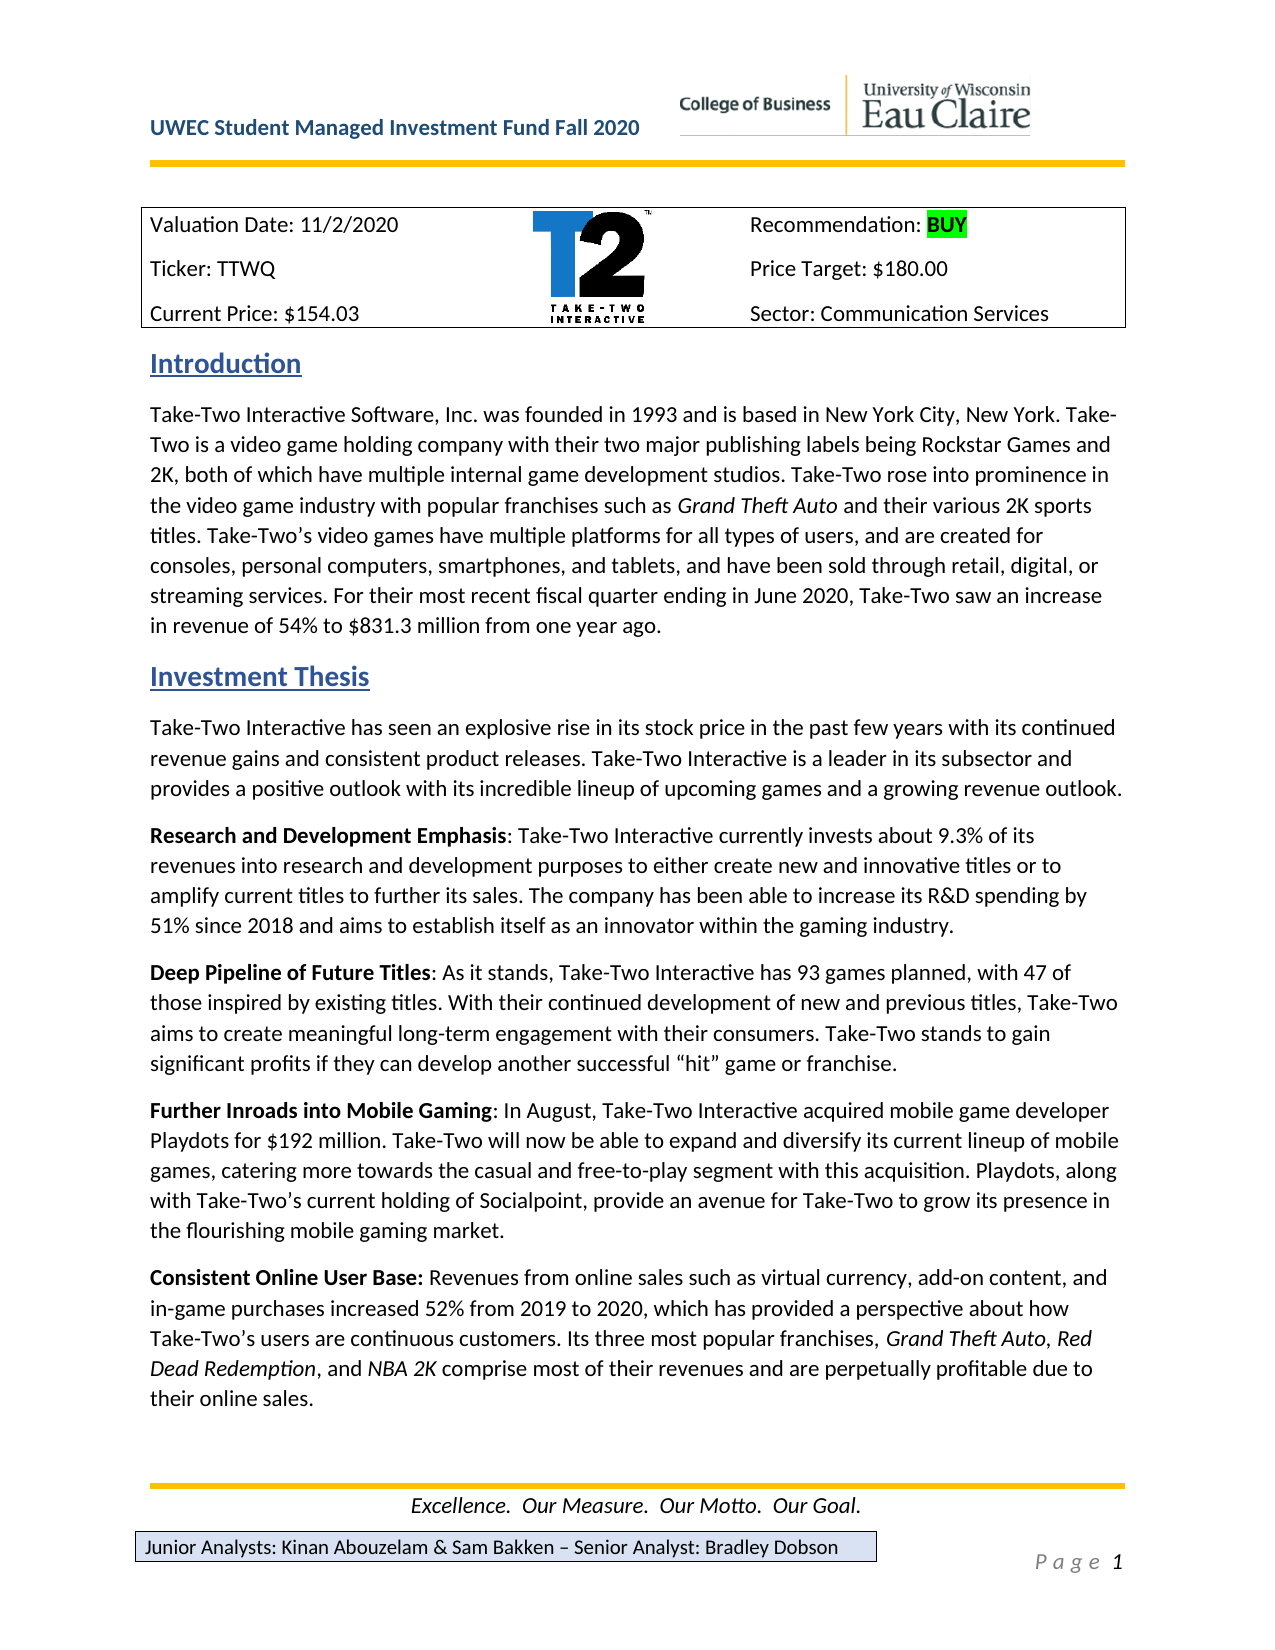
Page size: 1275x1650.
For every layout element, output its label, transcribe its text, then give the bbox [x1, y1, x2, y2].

text Ticker: TTWQ Price Target: $180.00 [652, 251, 1125, 283]
text Research and Development Emphasis: Take-Two Interactive currently invests about 9.3% of its revenues into research and development purposes to either create new and innovative titles or to amplify current titles to further its sales. The company has been able to increase its R&D spending by 51% since 2018 and aims to establish itself as an innovator within the gaming industry. [150, 821, 1125, 939]
picture [680, 75, 1031, 136]
text Consistent Online User Base: Revenues from online sales such as virtual currency, add-on content, and in-game purchases increased 52% from 2019 to 2020, which has provided a perspective about how Take-Two’s users are continuous customers. Its three most popular franchises, Grand Theft Auto, Red Dead Redemption, and NBA 2K comprise most of their revenues and are perpetually profitable due to their online sales. [150, 1263, 1125, 1412]
text Take-Two Interactive has seen an explosive rise in its stock price in the past few years with its continued revenue gains and consistent product releases. Take-Two Interactive is a leader in its subsector and provides a positive outlook with its incredible lineup of upcoming games and a growing revenue outlook. [150, 713, 1125, 802]
text Deep Pipeline of Future Titles: As it stands, Take-Two Interactive has 93 games planned, with 47 of those inspired by existing titles. With their continued development of new and previous titles, Take-Two aims to create meaningful long-term engagement with their consumers. Take-Two stands to gain significant profits if they can develop another successful “hit” game or franchise. [150, 958, 1125, 1077]
text Valuation Date: 11/2/2020 Recommendation: BUY [142, 208, 1125, 238]
text Ticker: TTWQ Price Target: $180.00 [142, 251, 533, 283]
picture [533, 210, 652, 323]
text Investment Thesis [150, 658, 1125, 694]
text Introduction [150, 345, 1125, 381]
text Further Inroads into Mobile Gaming: In August, Take-Two Interactive acquired mobile game developer Playdots for $192 million. Take-Two will now be able to expand and diversify its current lineup of mobile games, catering more towards the casual and free-to-play segment with this acquisition. Playdots, along with Take-Two’s current holding of Socialpoint, provide an avenue for Take-Two to grow its presence in the flourishing mobile gaming market. [150, 1096, 1125, 1245]
text Current Price: $154.03 Sector: Communication Services [142, 296, 1125, 327]
picture [150, 160, 1125, 167]
text Take-Two Interactive Software, Inc. was founded in 1993 and is based in New York City, New York. Take-Two is a video game holding company with their two major publishing labels being Rockstar Games and 2K, both of which have multiple internal game development studios. Take-Two rose into prominence in the video game industry with popular franchises such as Grand Theft Auto and their various 2K sports titles. Take-Two’s video games have multiple platforms for all types of users, and are created for consoles, personal computers, smartphones, and tablets, and have been sold through retail, digital, or streaming services. For their most recent fiscal quarter ending in June 2020, Take-Two saw an increase in revenue of 54% to $831.3 million from one year ago. [150, 400, 1125, 639]
